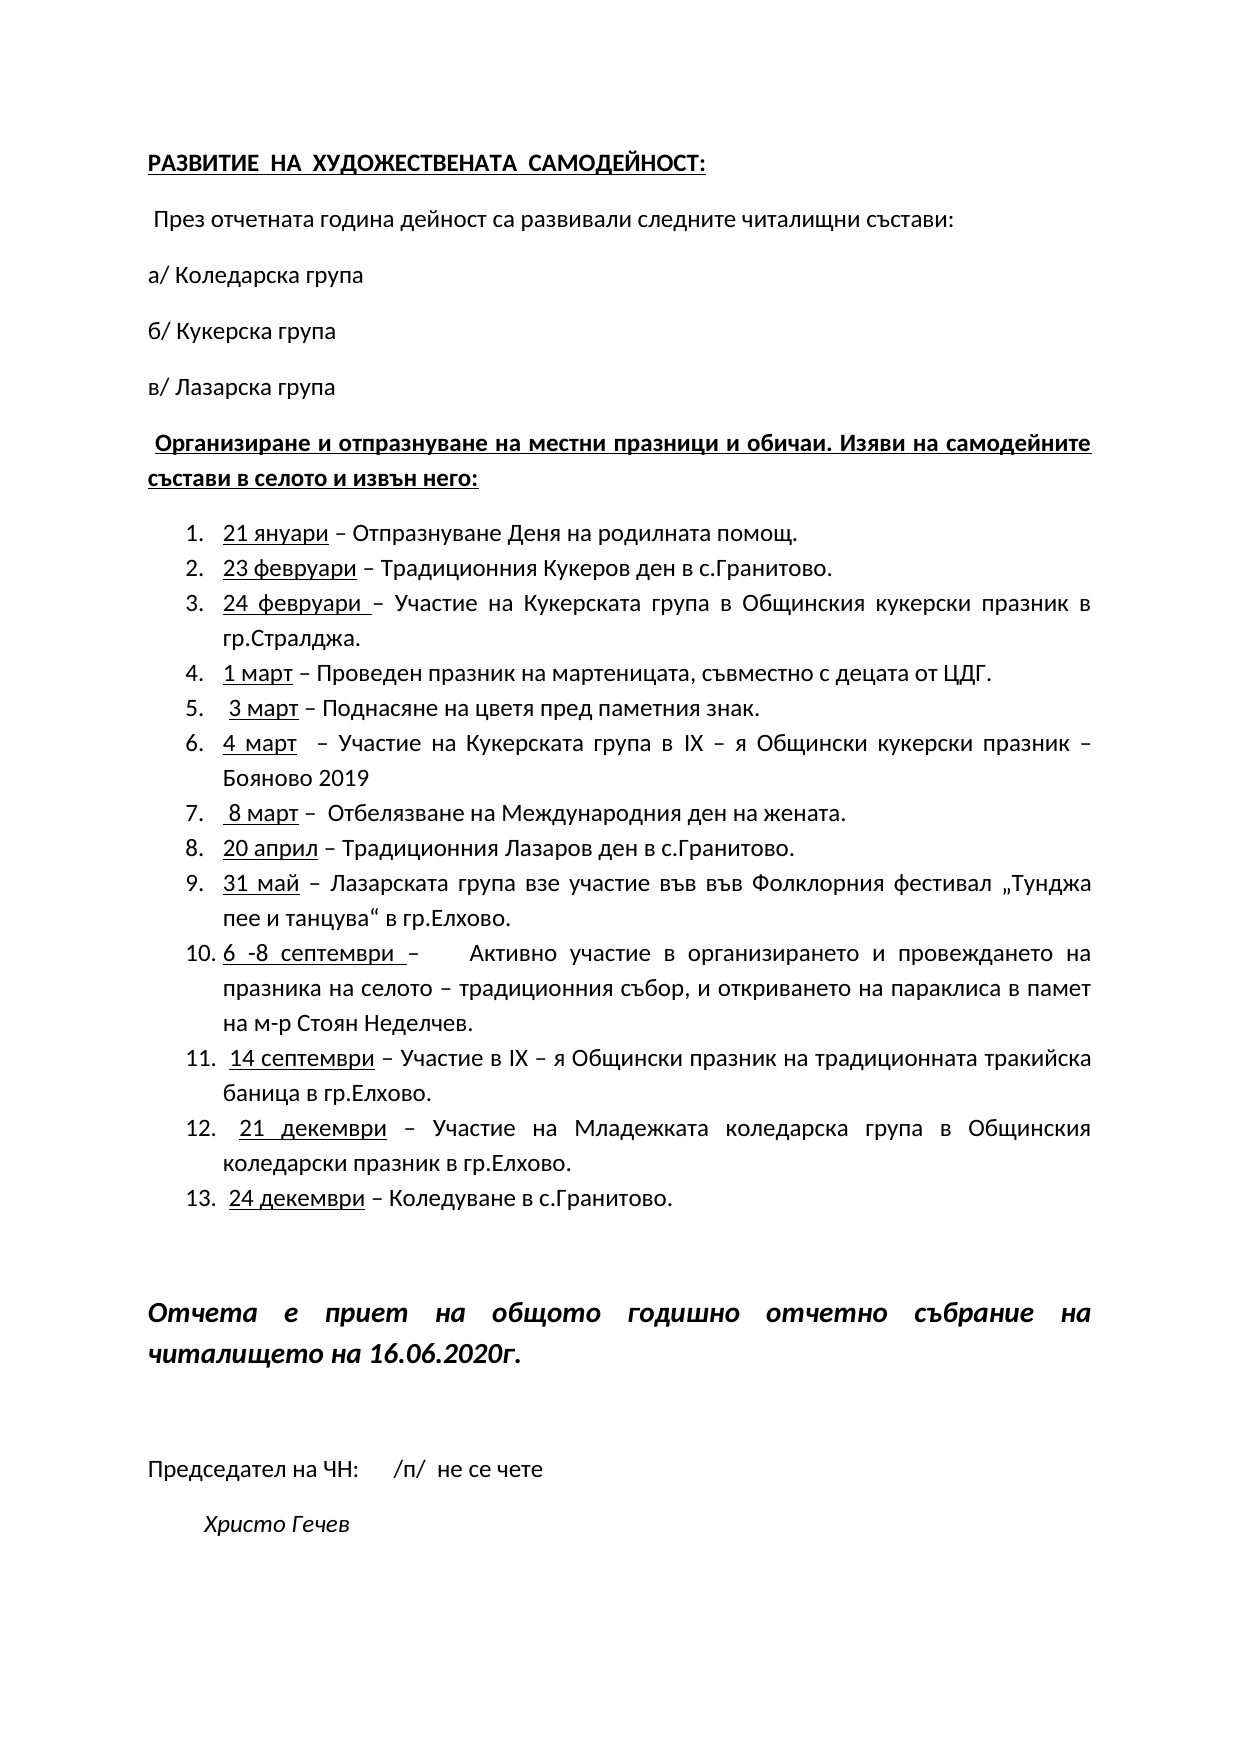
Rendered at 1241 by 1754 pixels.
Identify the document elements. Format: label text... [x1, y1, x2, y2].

text в/ Лазарска група [148, 371, 1093, 401]
text Отчета е приет на общото годишно отчетно събрание на читалището на 16.06.2020г. [148, 1294, 1093, 1371]
list 31 май – Лазарската група взе участие във във Фолклорния фестивал „Тунджа пее и танцува“ в гр.Елхово. [185, 868, 1093, 933]
text Организиране и отпразнуване на местни празници и обичаи. Изяви на самодейните състави в селото и извън него: [148, 427, 1093, 492]
text Председател на ЧН: /п/ не се чете [148, 1453, 1093, 1483]
list 1 март – Проведен празник на мартеницата, съвместно с децата от ЦДГ. [185, 658, 1093, 688]
list 4 март – Участие на Кукерската група в IX – я Общински кукерски празник – Бояново 2019 [185, 728, 1093, 793]
list 21 декември – Участие на Младежката коледарска група в Общинския коледарски празник в гр.Елхово. [185, 1113, 1093, 1178]
list 3 март – Поднасяне на цветя пред паметния знак. [185, 693, 1093, 723]
text Христо Гечев [148, 1509, 1093, 1539]
list 24 декември – Коледуване в с.Гранитово. [185, 1183, 1093, 1213]
list 24 февруари – Участие на Кукерската група в Общинския кукерски празник в гр.Стралджа. [185, 588, 1093, 653]
list 21 януари – Отпразнуване Деня на родилната помощ. [185, 518, 1093, 548]
text През отчетната година дейност са развивали следните читалищни състави: [148, 203, 1093, 234]
list 6 -8 септември – Активно участие в организирането и провеждането на празника на селото – традиционния събор, и откриването на параклиса в памет на м-р Стоян Неделчев. [185, 938, 1093, 1038]
list 23 февруари – Традиционния Кукеров ден в с.Гранитово. [185, 553, 1093, 583]
text РАЗВИТИЕ НА ХУДОЖЕСТВЕНАТА САМОДЕЙНОСТ: [148, 148, 1093, 178]
text а/ Коледарска група [148, 259, 1093, 290]
list 20 април – Tрадиционния Лазаров ден в с.Гранитово. [185, 833, 1093, 863]
list 8 март – Отбелязване на Международния ден на жената. [185, 798, 1093, 828]
list 14 септември – Участие в IX – я Общински празник на традиционната тракийска баница в гр.Елхово. [185, 1043, 1093, 1108]
text б/ Кукерска група [148, 315, 1093, 346]
